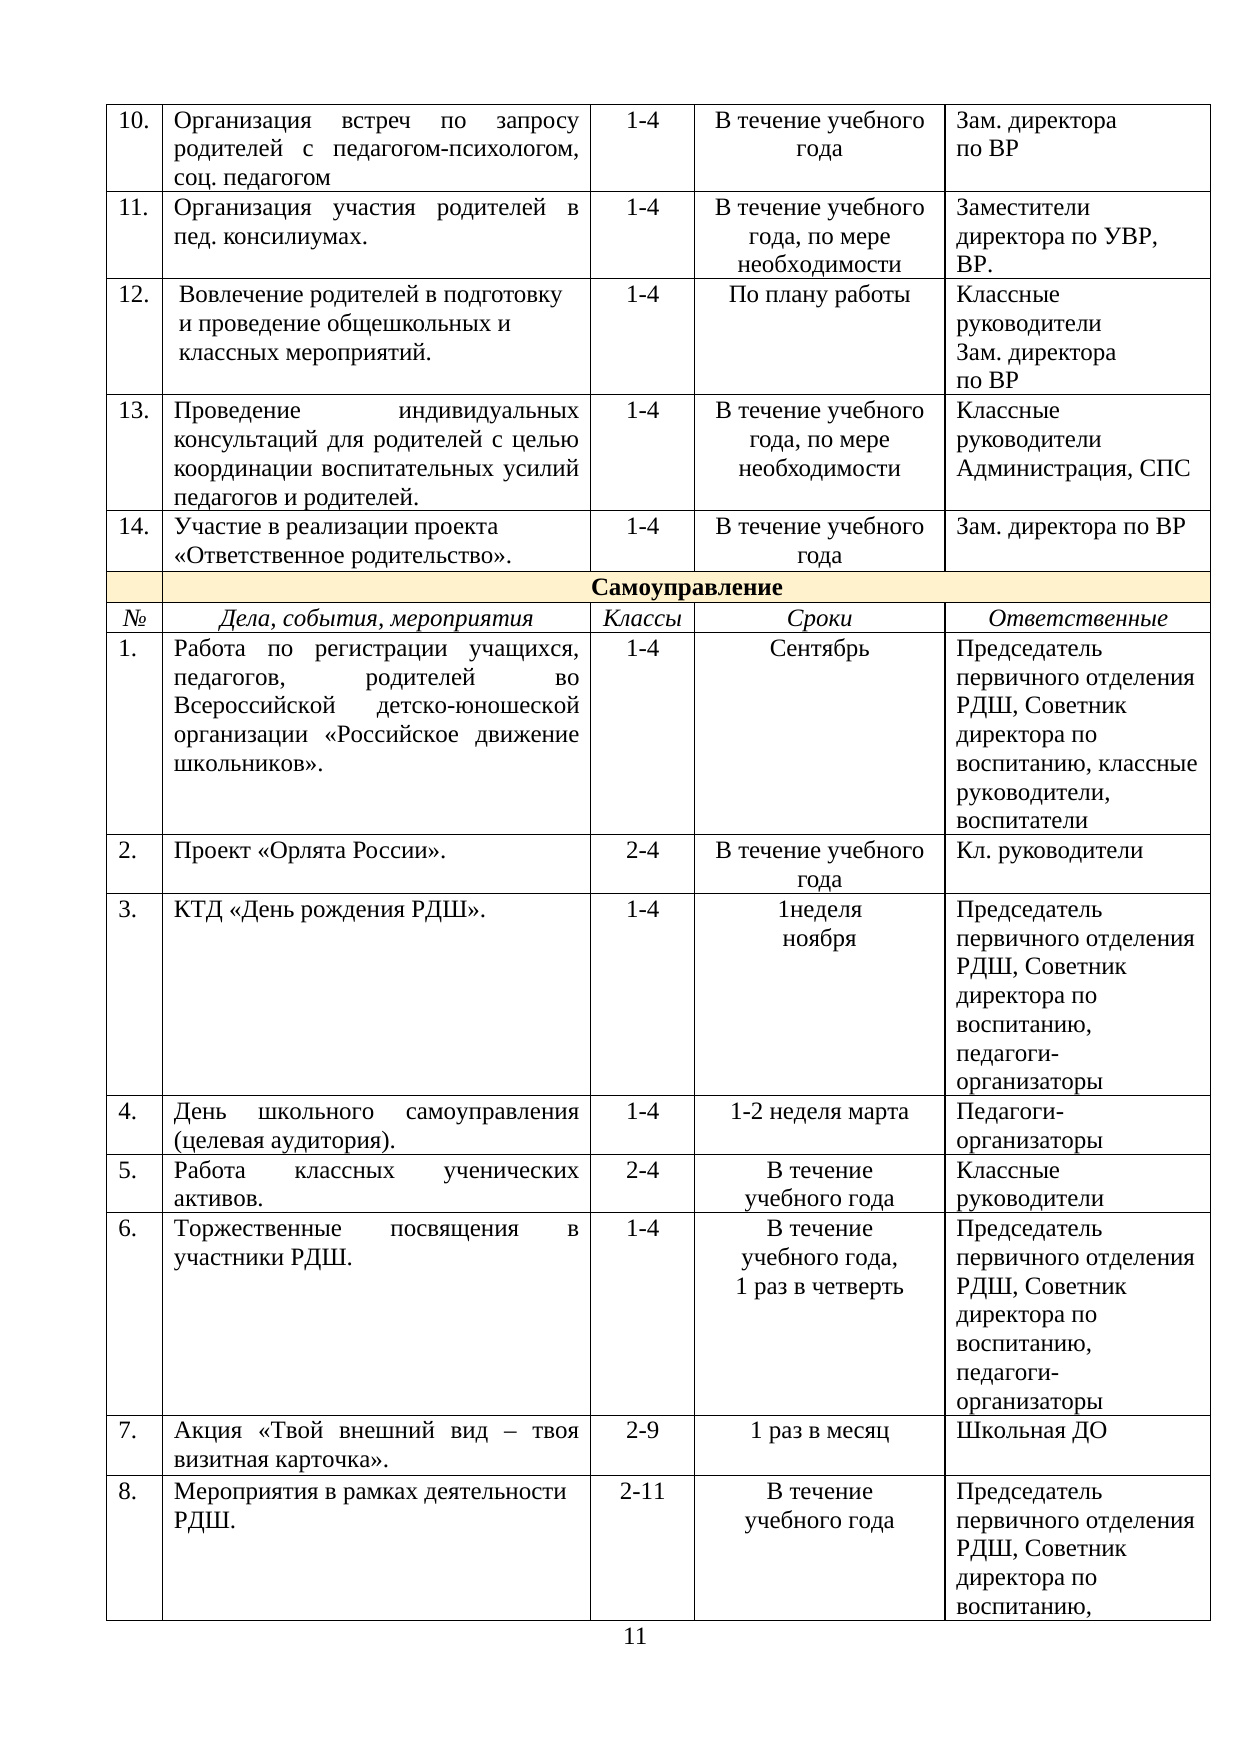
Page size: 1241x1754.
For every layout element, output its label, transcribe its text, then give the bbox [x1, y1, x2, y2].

table_cell [107, 1096, 162, 1154]
table_cell Школьная ДО [946, 1416, 1210, 1475]
table_cell [107, 511, 162, 571]
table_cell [946, 1476, 1210, 1620]
table_cell [107, 633, 162, 834]
table_cell Сроки [695, 603, 944, 632]
table_cell 1 раз в месяц [695, 1416, 944, 1475]
table_cell [107, 1416, 162, 1475]
table_cell 1-4 [591, 1213, 694, 1414]
table_cell Классные руководители [946, 1155, 1210, 1212]
table_cell В течение учебного года [695, 1155, 944, 1212]
table_cell Зам. директора по ВР [946, 105, 1210, 191]
table_cell 1-4 [591, 105, 694, 191]
table_cell 2-11 [591, 1476, 694, 1620]
table_cell Классные руководители Администрация, СПС [946, 395, 1210, 510]
table_cell [107, 1155, 162, 1212]
table_cell 1-2 неделя марта [695, 1096, 944, 1154]
table_cell 1-4 [591, 894, 694, 1095]
table_cell В течение учебного года, по мере необходимости [695, 395, 944, 510]
table_cell [107, 572, 162, 602]
table_cell 1-4 [591, 1096, 694, 1154]
table_cell 2-4 [591, 1155, 694, 1212]
table_cell День школьного самоуправления (целевая аудитория). [163, 1096, 590, 1154]
table_cell [107, 105, 162, 191]
table_cell [107, 1476, 162, 1620]
table_cell Председатель первичного отделения РДШ, Советник директора по воспитанию, педагоги-организаторы [946, 894, 1210, 1095]
table_cell Проведение индивидуальных консультаций для родителей с целью координации воспитательных усилий педагогов и родителей. [163, 395, 590, 510]
table_cell [107, 192, 162, 278]
table_cell 2-4 [591, 835, 694, 893]
table_cell Работа по регистрации учащихся, педагогов, родителей во Всероссийской детско-юношеской организации «Российское движение школьников». [163, 633, 590, 834]
table_cell 1-4 [591, 511, 694, 571]
table_cell Кл. руководители [946, 835, 1210, 893]
table_cell Участие в реализации проекта «Ответственное родительство». [163, 511, 590, 571]
table_cell По плану работы [695, 279, 944, 394]
table_cell Классы [591, 603, 694, 632]
table_cell Организация встреч по запросу родителей с педагогом-психологом, соц. педагогом [163, 105, 590, 191]
table_cell 1-4 [591, 192, 694, 278]
table_cell Классные руководители Зам. директора по ВР [946, 279, 1210, 394]
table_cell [695, 1476, 944, 1620]
table_cell 1-4 [591, 395, 694, 510]
table_cell [107, 894, 162, 1095]
table_cell Работа классных ученических активов. [163, 1155, 590, 1212]
table_cell Торжественные посвящения в участники РДШ. [163, 1213, 590, 1414]
table_cell Самоуправление [163, 572, 1210, 602]
table_cell В течение учебного года, по мере необходимости [695, 192, 944, 278]
table_cell [107, 835, 162, 893]
table_cell Председатель первичного отделения РДШ, Советник директора по воспитанию, классные руководители, воспитатели [946, 633, 1210, 834]
table_cell 2-9 [591, 1416, 694, 1475]
table_cell Дела, события, мероприятия [163, 603, 590, 632]
table_cell Председатель первичного отделения РДШ, Советник директора по воспитанию, педагоги-организаторы [946, 1213, 1210, 1414]
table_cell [695, 105, 944, 191]
table_cell 1-4 [591, 279, 694, 394]
table_cell 1-4 [591, 633, 694, 834]
table_cell Заместители директора по УВР, ВР. [946, 192, 1210, 278]
table_cell Вовлечение родителей в подготовку и проведение общешкольных и классных мероприятий. [163, 279, 590, 394]
table_cell Акция «Твой внешний вид – твоя визитная карточка». [163, 1416, 590, 1475]
table_cell Организация участия родителей в пед. консилиумах. [163, 192, 590, 278]
table_cell Ответственные [946, 603, 1210, 632]
table_cell Сентябрь [695, 633, 944, 834]
table_cell № [107, 603, 162, 632]
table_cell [163, 1476, 590, 1620]
table_cell КТД «День рождения РДШ». [163, 894, 590, 1095]
table_cell [107, 1213, 162, 1414]
table_cell В течение учебного года [695, 511, 944, 571]
table_cell [107, 395, 162, 510]
table_cell 1неделя ноября [695, 894, 944, 1095]
table_cell Проект «Орлята России». [163, 835, 590, 893]
table_cell В течение учебного года, 1 раз в четверть [695, 1213, 944, 1414]
table_cell [107, 279, 162, 394]
table_cell Педагоги-организаторы [946, 1096, 1210, 1154]
table_cell Зам. директора по ВР [946, 511, 1210, 571]
table_cell В течение учебного года [695, 835, 944, 893]
